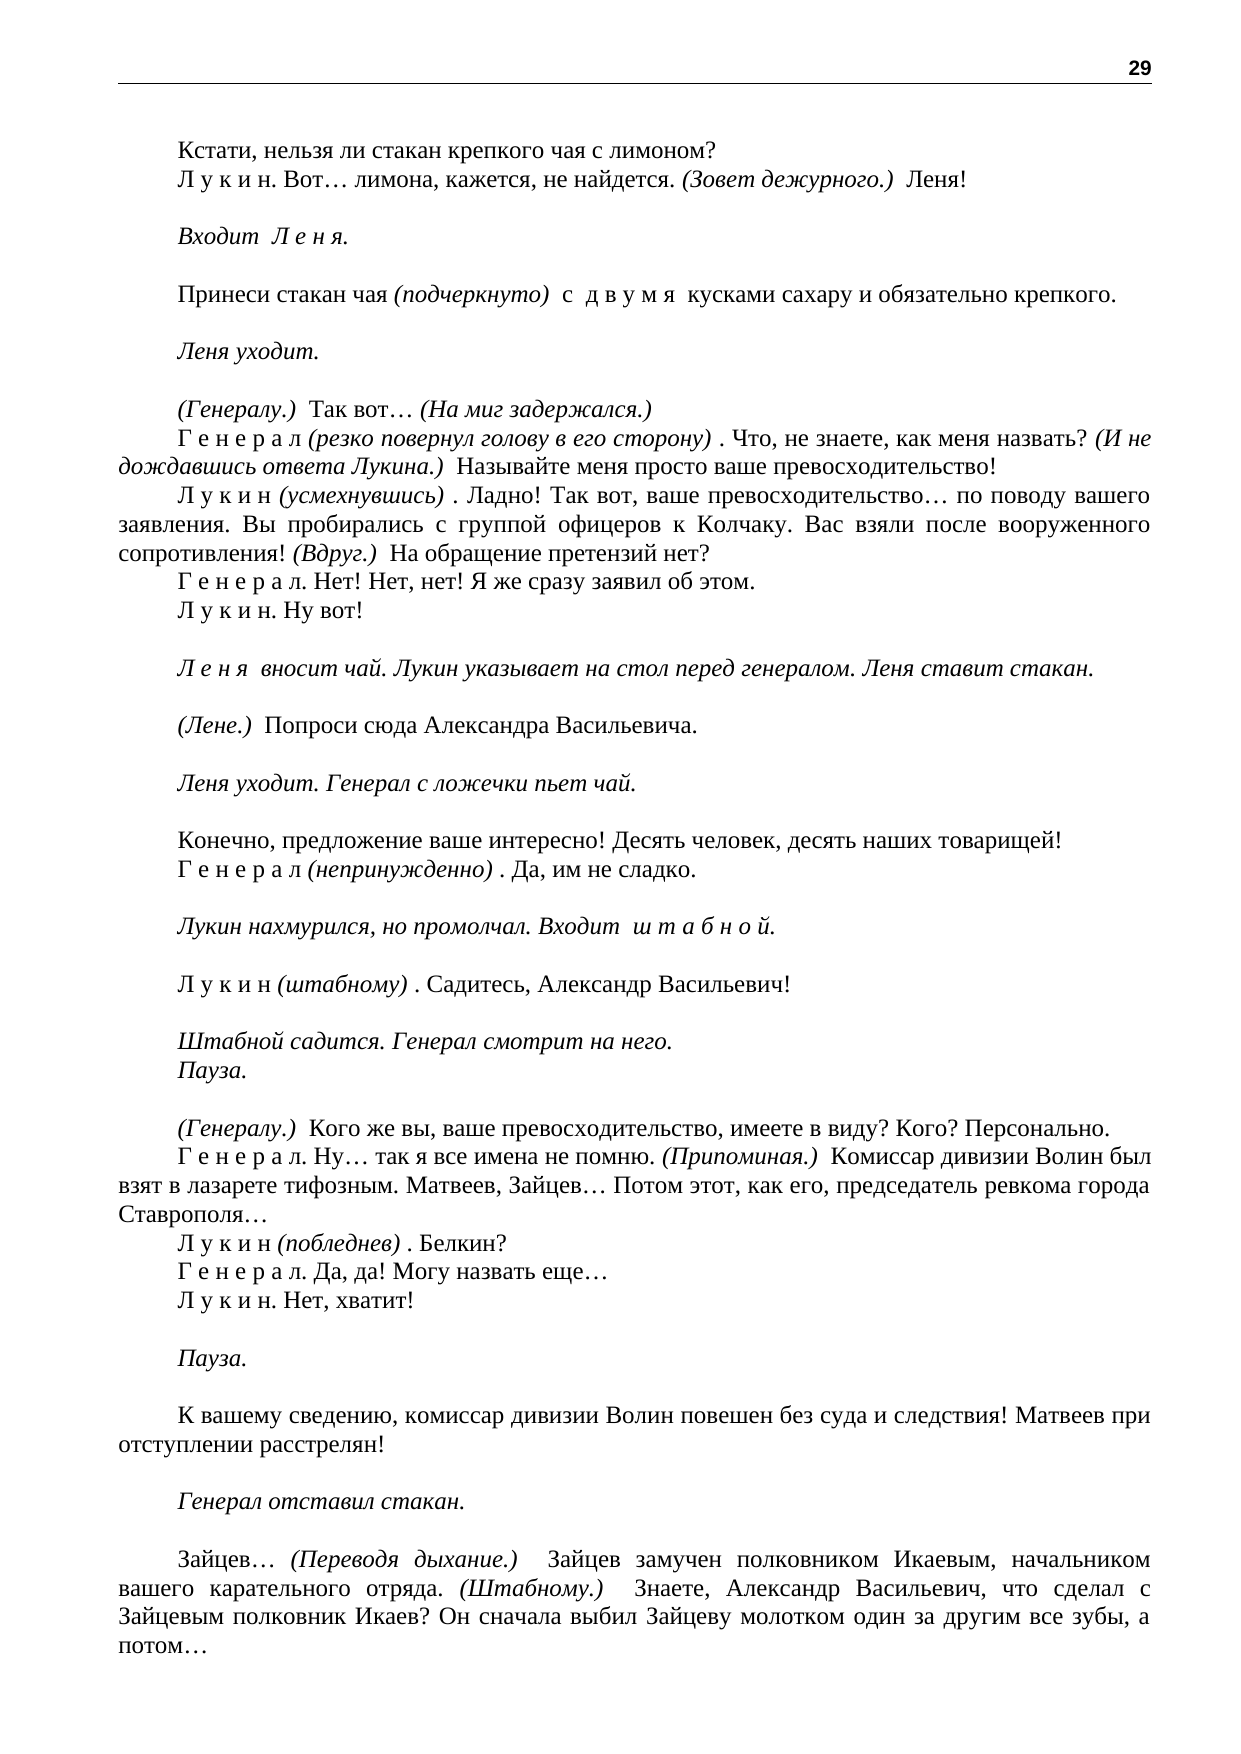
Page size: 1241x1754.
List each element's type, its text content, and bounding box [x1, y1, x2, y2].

text Г е н е р а л (непринужденно) . Да, им не сладко. [118, 854, 1152, 883]
text (Лене.) Попроси сюда Александра Васильевича. [118, 710, 1152, 739]
text Л у к и н (побледнев) . Белкин? [118, 1228, 1152, 1256]
text Г е н е р а л. Ну… так я все имена не помню. (Припоминая.) Комиссар дивизии Волин был взят в лазарете тифозным. Матвеев, Зайцев… Потом этот, как его, председатель ревкома города Ставрополя… [118, 1141, 1152, 1228]
text Г е н е р а л (резко повернул голову в его сторону) . Что, не знаете, как меня назвать? (И не дождавшись ответа Лукина.) Называйте меня просто ваше превосходительство! [118, 423, 1152, 480]
text Зайцев… (Переводя дыхание.) Зайцев замучен полковником Икаевым, начальником вашего карательного отряда. (Штабному.) Знаете, Александр Васильевич, что сделал с Зайцевым полковник Икаев? Он сначала выбил Зайцеву молотком один за другим все зубы, а потом… [118, 1544, 1152, 1659]
text Л у к и н. Ну вот! [118, 595, 1152, 624]
text Пауза. [118, 1055, 1152, 1084]
text К вашему сведению, комиссар дивизии Волин повешен без суда и следствия! Матвеев при отступлении расстрелян! [118, 1400, 1152, 1458]
text Л е н я вносит чай. Лукин указывает на стол перед генералом. Леня ставит стакан. [118, 653, 1152, 681]
text Л у к и н. Вот… лимона, кажется, не найдется. (Зовет дежурного.) Леня! [118, 164, 1152, 193]
text Кстати, нельзя ли стакан крепкого чая с лимоном? [118, 135, 1152, 164]
text Входит Л е н я. [118, 221, 1152, 250]
text Г е н е р а л. Нет! Нет, нет! Я же сразу заявил об этом. [118, 566, 1152, 595]
text Леня уходит. [118, 336, 1152, 365]
text Л у к и н (штабному) . Садитесь, Александр Васильевич! [118, 969, 1152, 998]
text Л у к и н. Нет, хватит! [118, 1285, 1152, 1314]
text Пауза. [118, 1343, 1152, 1371]
text Генерал отставил стакан. [118, 1486, 1152, 1515]
text Лукин нахмурился, но промолчал. Входит ш т а б н о й. [118, 911, 1152, 940]
text (Генералу.) Так вот… (На миг задержался.) [118, 394, 1152, 423]
text Леня уходит. Генерал с ложечки пьет чай. [118, 768, 1152, 796]
text Конечно, предложение ваше интересно! Десять человек, десять наших товарищей! [118, 825, 1152, 854]
text Г е н е р а л. Да, да! Могу назвать еще… [118, 1256, 1152, 1285]
text Штабной садится. Генерал смотрит на него. [118, 1026, 1152, 1055]
text (Генералу.) Кого же вы, ваше превосходительство, имеете в виду? Кого? Персонально. [118, 1113, 1152, 1141]
text Л у к и н (усмехнувшись) . Ладно! Так вот, ваше превосходительство… по поводу вашего заявления. Вы пробирались с группой офицеров к Колчаку. Вас взяли после вооруженного сопротивления! (Вдруг.) На обращение претензий нет? [118, 480, 1152, 566]
text Принеси стакан чая (подчеркнуто) с д в у м я кусками сахару и обязательно крепкого. [118, 279, 1152, 308]
